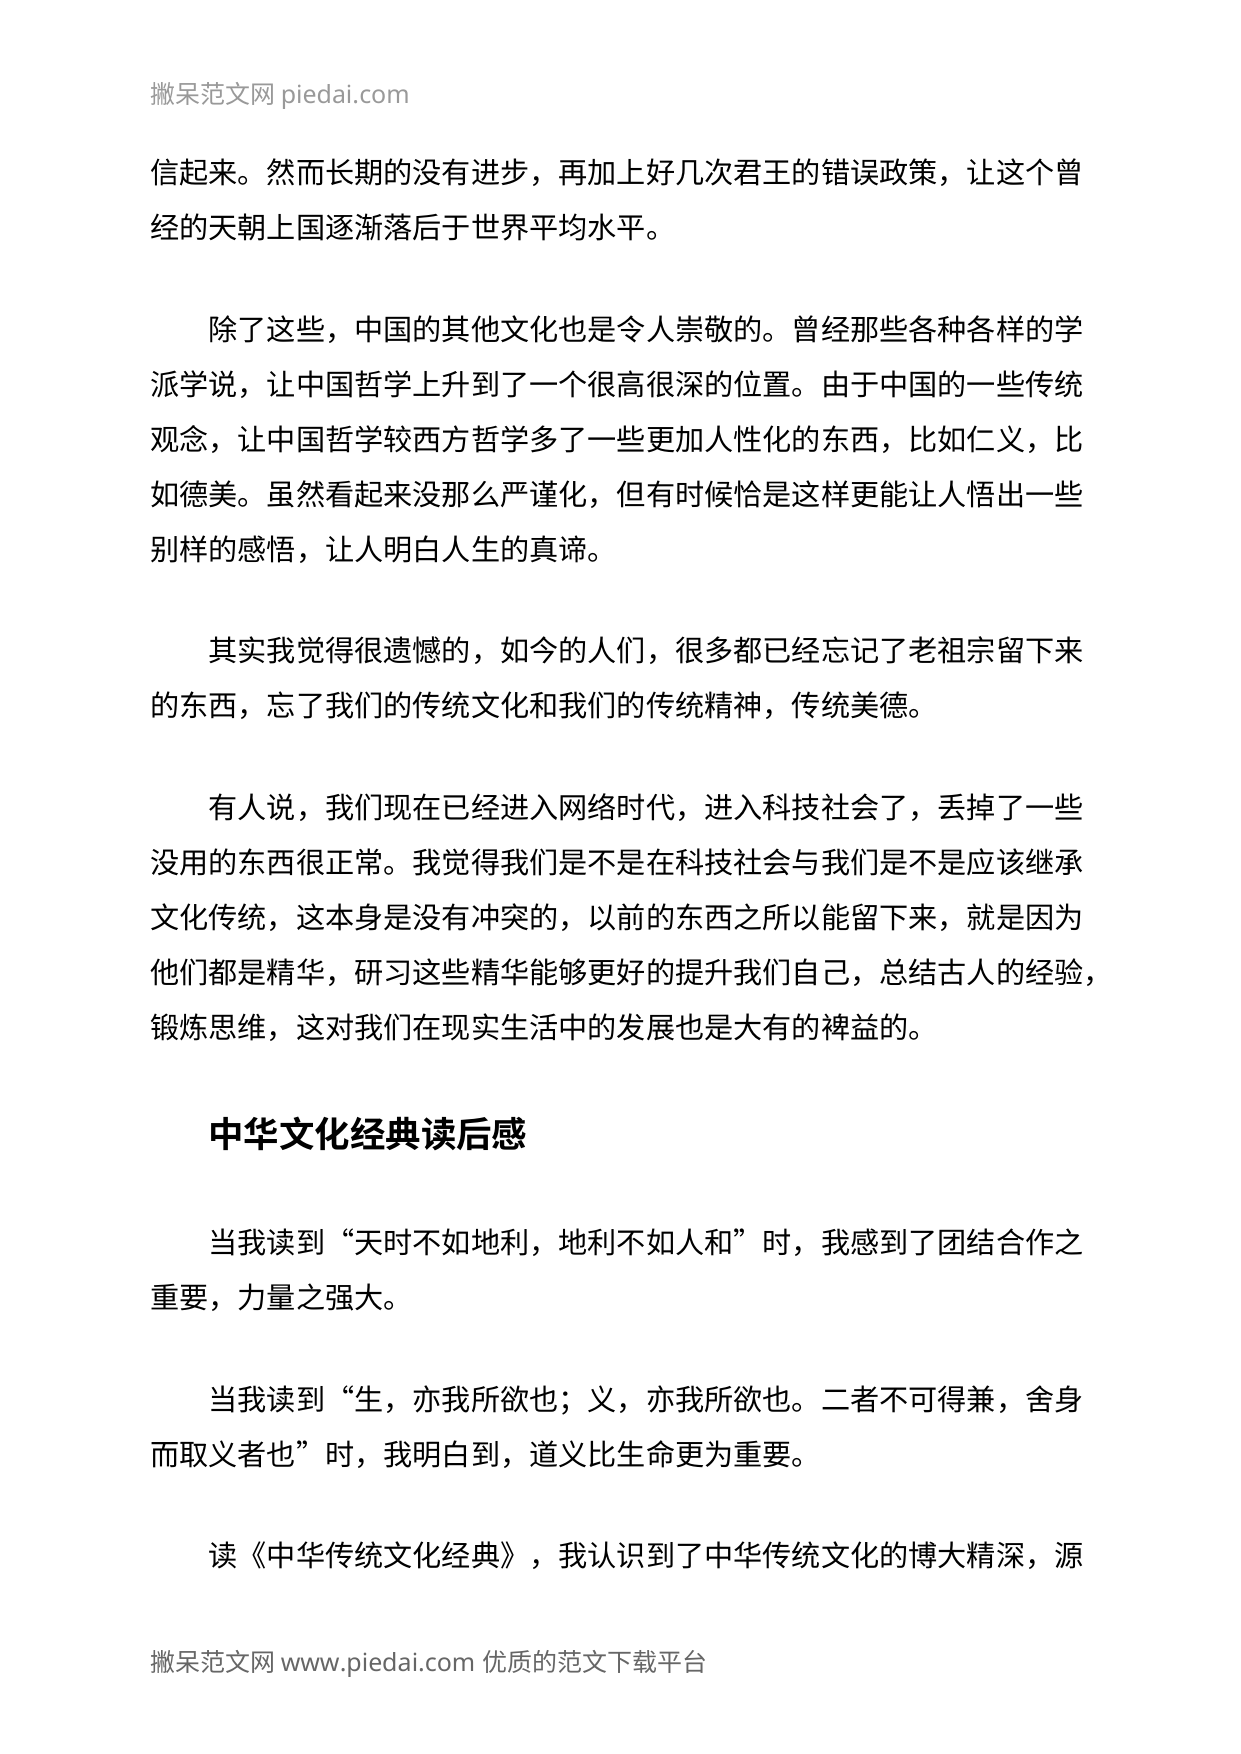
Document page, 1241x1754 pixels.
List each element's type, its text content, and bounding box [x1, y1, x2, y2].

text 当我读到“天时不如地利，地利不如人和”时，我感到了团结合作之重要，力量之强大。 [150, 1219, 1090, 1317]
text 当我读到“生，亦我所欲也；义，亦我所欲也。二者不可得兼，舍身而取义者也”时，我明白到，道义比生命更为重要。 [150, 1376, 1090, 1473]
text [150, 1533, 1090, 1575]
text 中华文化经典读后感 [150, 1106, 1090, 1157]
text 其实我觉得很遗憾的，如今的人们，很多都已经忘记了老祖宗留下来的东西，忘了我们的传统文化和我们的传统精神，传统美德。 [150, 628, 1090, 725]
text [150, 150, 1090, 247]
text 有人说，我们现在已经进入网络时代，进入科技社会了，丢掉了一些没用的东西很正常。我觉得我们是不是在科技社会与我们是不是应该继承文化传统，这本身是没有冲突的，以前的东西之所以能留下来，就是因为他们都是精华，研习这些精华能够更好的提升我们自己，总结古人的经验，锻炼思维，这对我们在现实生活中的发展也是大有的裨益的。 [150, 785, 1090, 1047]
text 除了这些，中国的其他文化也是令人崇敬的。曾经那些各种各样的学派学说，让中国哲学上升到了一个很高很深的位置。由于中国的一些传统观念，让中国哲学较西方哲学多了一些更加人性化的东西，比如仁义，比如德美。虽然看起来没那么严谨化，但有时候恰是这样更能让人悟出一些别样的感悟，让人明白人生的真谛。 [150, 307, 1090, 568]
